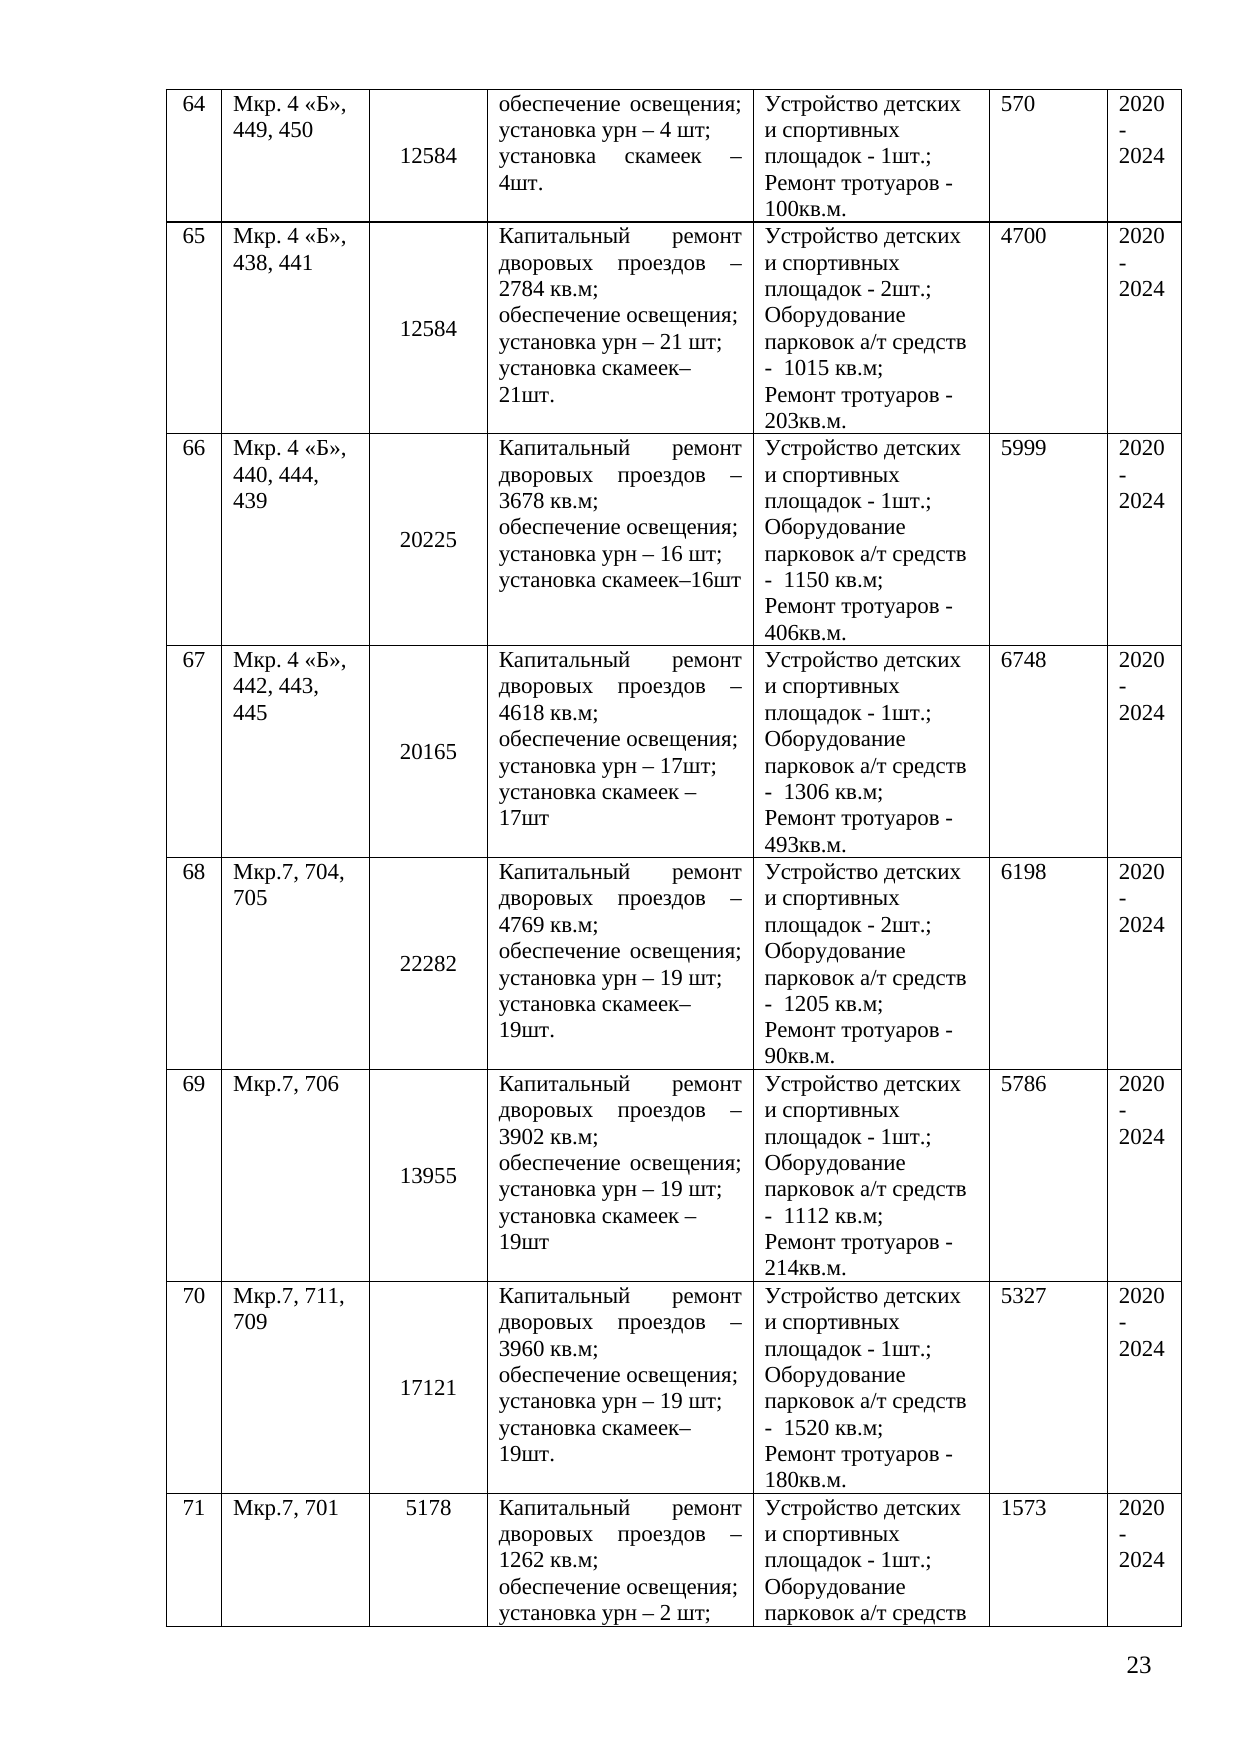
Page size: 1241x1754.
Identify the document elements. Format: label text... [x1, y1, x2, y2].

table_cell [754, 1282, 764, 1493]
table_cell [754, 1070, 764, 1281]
table_cell 69 [167, 1070, 221, 1281]
table_cell 66 [167, 434, 221, 645]
table_cell 2020-2024 [1108, 646, 1181, 857]
table_cell 65 [167, 223, 221, 433]
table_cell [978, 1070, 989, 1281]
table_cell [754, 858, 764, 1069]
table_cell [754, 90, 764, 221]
table_cell 6748 [990, 646, 1107, 857]
table_cell Капитальный ремонт дворовых проездов – 3902 кв.м; обеспечение освещения; установка урн – 19 шт; установка скамеек –19шт [488, 1070, 753, 1281]
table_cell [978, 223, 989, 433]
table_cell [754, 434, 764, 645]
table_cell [488, 1494, 753, 1626]
table_cell Капитальный ремонт дворовых проездов – 2784 кв.м; обеспечение освещения; установка урн – 21 шт; установка скамеек–21шт. [488, 223, 753, 433]
table_cell Мкр. 4 «Б», 442, 443, 445 [222, 646, 369, 857]
table_cell 1573 [990, 1494, 1107, 1626]
table_cell 70 [167, 1282, 221, 1493]
table_cell Мкр. 4 «Б», 438, 441 [222, 223, 369, 433]
table_cell Мкр. 4 «Б», 449, 450 [222, 90, 369, 221]
table_cell 5786 [990, 1070, 1107, 1281]
table_cell 2020-2024 [1108, 858, 1181, 1069]
table_cell 5178 [370, 1494, 487, 1626]
table_cell Мкр.7, 711, 709 [222, 1282, 369, 1493]
table_cell 67 [167, 646, 221, 857]
table_cell 5327 [990, 1282, 1107, 1493]
table_cell 64 [167, 90, 221, 221]
table_cell Капитальный ремонт дворовых проездов – 3960 кв.м; обеспечение освещения; установка урн – 19 шт; установка скамеек–19шт. [488, 1282, 753, 1493]
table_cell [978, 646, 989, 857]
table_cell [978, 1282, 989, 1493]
table_cell 2020-2024 [1108, 1070, 1181, 1281]
table_cell 2020-2024 [1108, 1494, 1181, 1626]
table_cell 20225 [370, 434, 487, 645]
table_cell 68 [167, 858, 221, 1069]
table_cell 20165 [370, 646, 487, 857]
table_cell Мкр.7, 701 [222, 1494, 369, 1626]
table_cell 5999 [990, 434, 1107, 645]
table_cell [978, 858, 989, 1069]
table_cell 2020-2024 [1108, 223, 1181, 433]
table_cell обеспечение освещения; установка урн – 4 шт; установка скамеек – 4шт. [488, 90, 753, 221]
table_cell 17121 [370, 1282, 487, 1493]
table_cell 2020-2024 [1108, 90, 1181, 221]
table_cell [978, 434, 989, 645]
table_cell Капитальный ремонт дворовых проездов – 4769 кв.м; обеспечение освещения; установка урн – 19 шт; установка скамеек–19шт. [488, 858, 753, 1069]
table_cell 13955 [370, 1070, 487, 1281]
table_cell Мкр.7, 706 [222, 1070, 369, 1281]
table_cell 2020-2024 [1108, 434, 1181, 645]
table_cell 2020-2024 [1108, 1282, 1181, 1493]
table_cell Капитальный ремонт дворовых проездов – 4618 кв.м; обеспечение освещения; установка урн – 17шт; установка скамеек –17шт [488, 646, 753, 857]
table_cell Мкр.7, 704, 705 [222, 858, 369, 1069]
table_cell 4700 [990, 223, 1107, 433]
table_cell 71 [167, 1494, 221, 1626]
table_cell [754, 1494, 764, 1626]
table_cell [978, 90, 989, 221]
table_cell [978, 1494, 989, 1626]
table_cell 570 [990, 90, 1107, 221]
table_cell 22282 [370, 858, 487, 1069]
table_cell 12584 [370, 90, 487, 221]
table_cell 12584 [370, 223, 487, 433]
table_cell Мкр. 4 «Б», 440, 444, 439 [222, 434, 369, 645]
table_cell Капитальный ремонт дворовых проездов – 3678 кв.м; обеспечение освещения; установка урн – 16 шт; установка скамеек–16шт [488, 434, 753, 645]
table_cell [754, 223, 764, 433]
table_cell 6198 [990, 858, 1107, 1069]
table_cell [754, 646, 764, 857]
